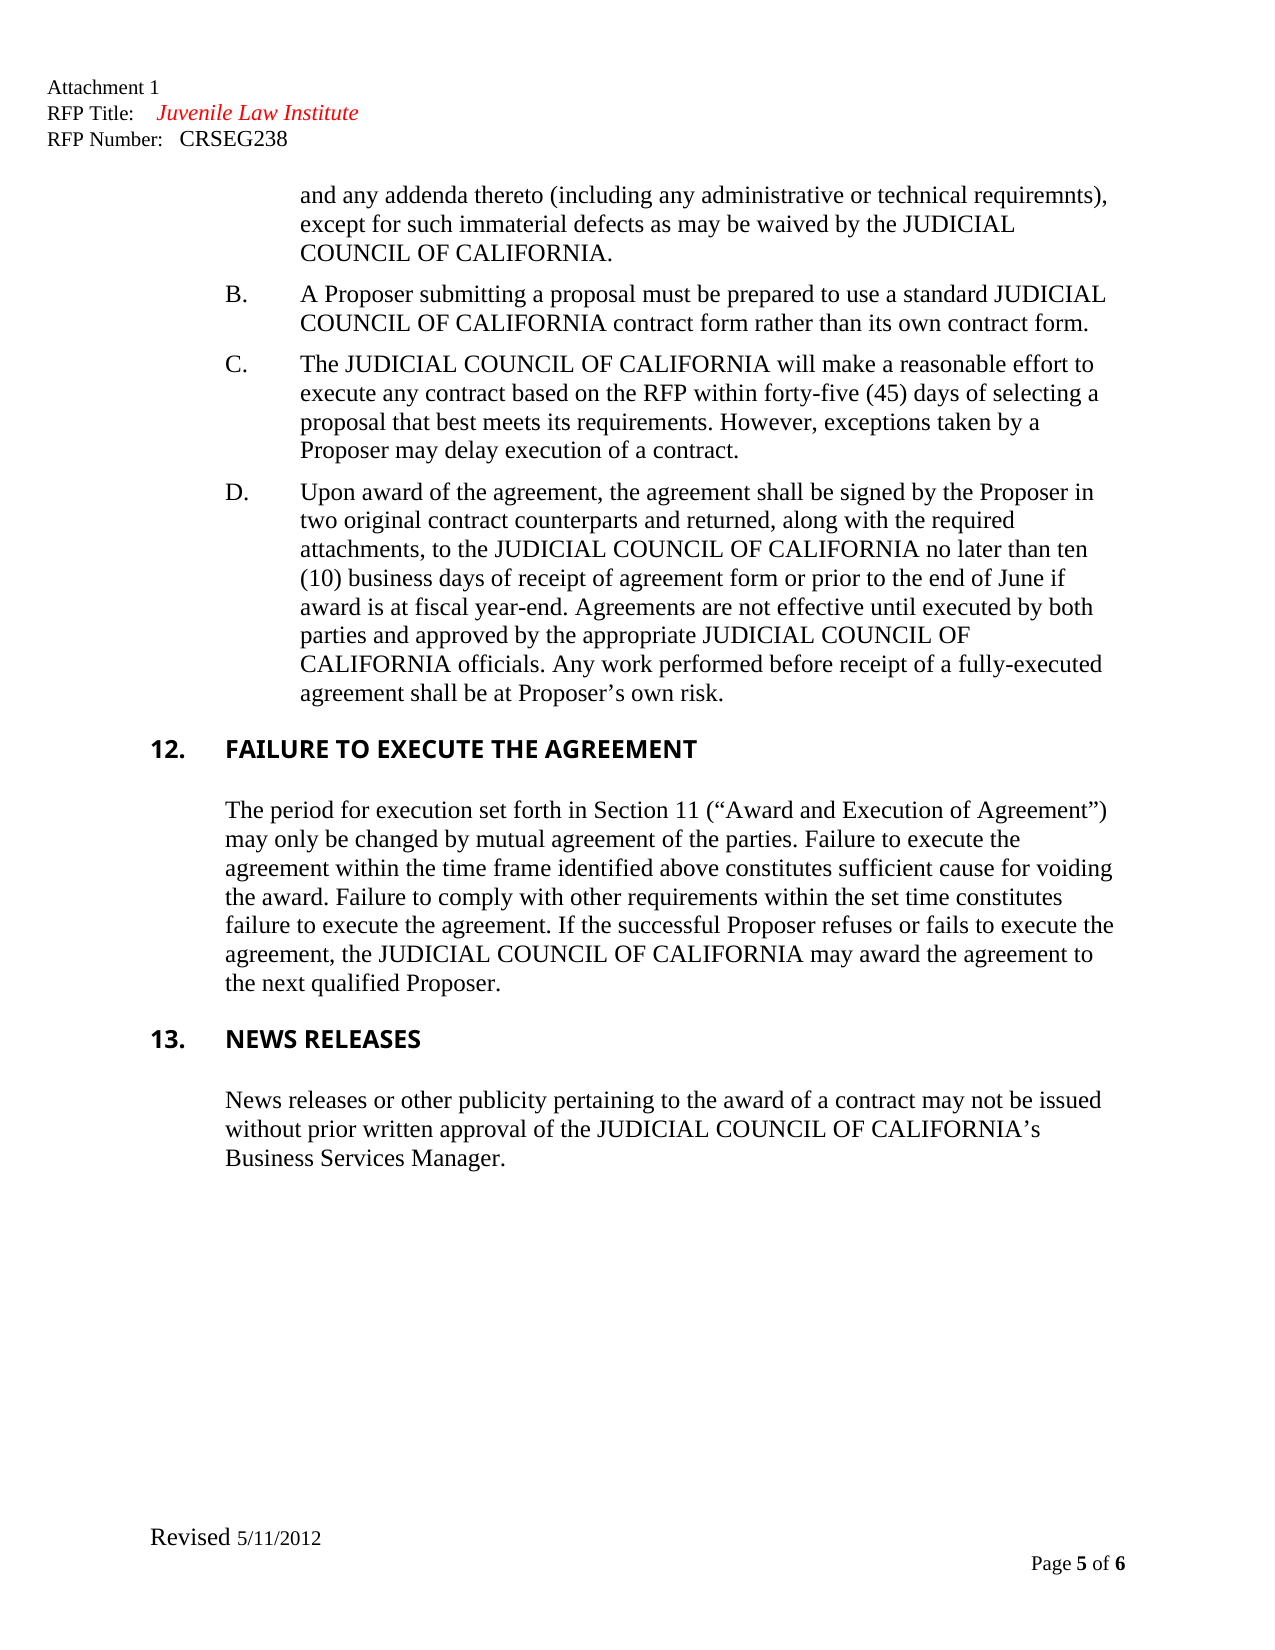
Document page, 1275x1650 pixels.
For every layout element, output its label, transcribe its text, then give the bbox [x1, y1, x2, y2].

list FAILURE TO EXECUTE THE AGREEMENT [150, 732, 1125, 766]
list C. The JUDICIAL COUNCIL OF CALIFORNIA will make a reasonable effort to execute any contract based on the RFP within forty-five (45) days of selecting a proposal that best meets its requirements. However, exceptions taken by a Proposer may delay execution of a contract. [225, 349, 1125, 464]
list B. A Proposer submitting a proposal must be prepared to use a standard JUDICIAL COUNCIL OF CALIFORNIA contract form rather than its own contract form. [225, 279, 1125, 337]
list The period for execution set forth in Section 11 (“Award and Execution of Agreement”) may only be changed by mutual agreement of the parties. Failure to execute the agreement within the time frame identified above constitutes sufficient cause for voiding the award. Failure to comply with other requirements within the set time constitutes failure to execute the agreement. If the successful Proposer refuses or fails to execute the agreement, the JUDICIAL COUNCIL OF CALIFORNIA may award the agreement to the next qualified Proposer. [225, 795, 1125, 997]
list News releases or other publicity pertaining to the award of a contract may not be issued without prior written approval of the JUDICIAL COUNCIL OF CALIFORNIA’s Business Services Manager. [225, 1085, 1125, 1171]
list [225, 181, 1125, 267]
list NEWS RELEASES [150, 1022, 1125, 1056]
list D. Upon award of the agreement, the agreement shall be signed by the Proposer in two original contract counterparts and returned, along with the required attachments, to the JUDICIAL COUNCIL OF CALIFORNIA no later than ten (10) business days of receipt of agreement form or prior to the end of June if award is at fiscal year-end. Agreements are not effective until executed by both parties and approved by the appropriate JUDICIAL COUNCIL OF CALIFORNIA officials. Any work performed before receipt of a fully-executed agreement shall be at Proposer’s own risk. [225, 477, 1125, 707]
